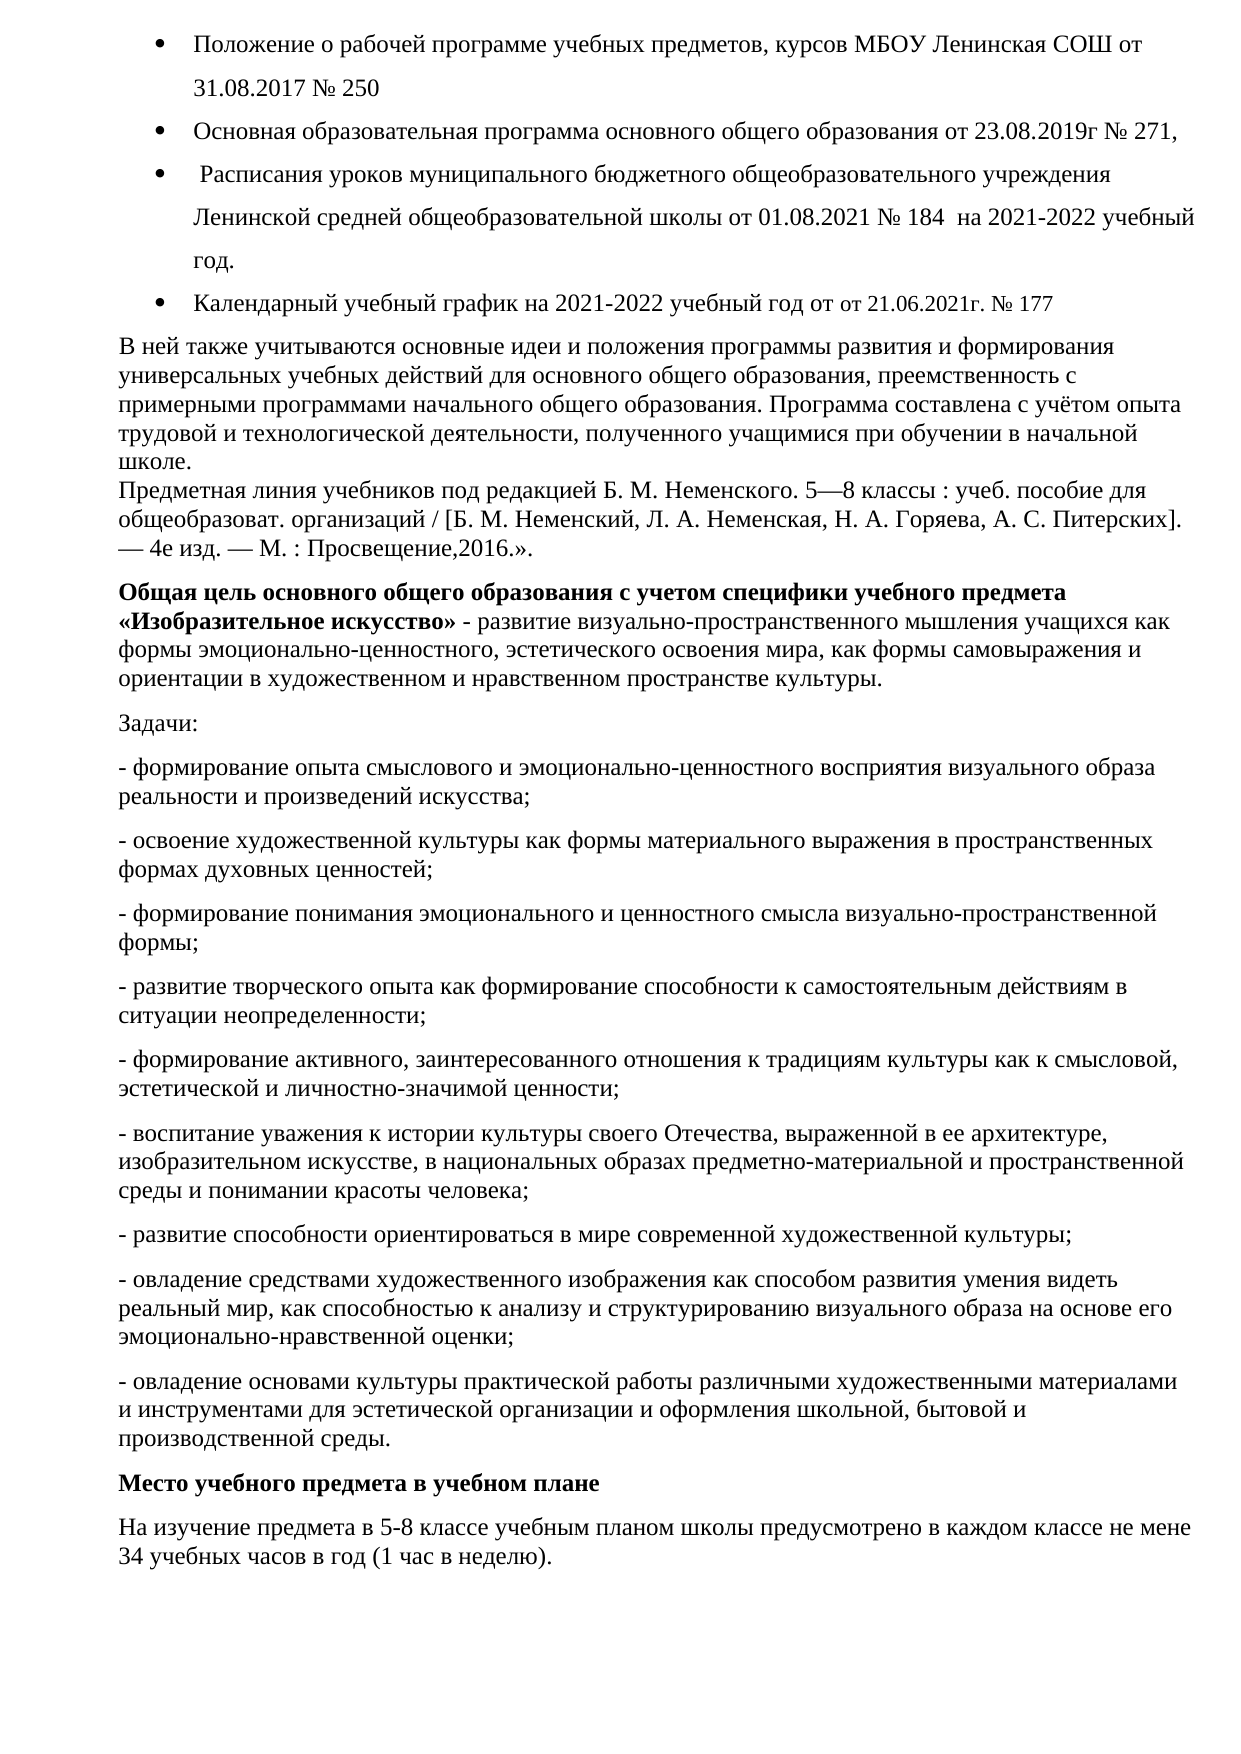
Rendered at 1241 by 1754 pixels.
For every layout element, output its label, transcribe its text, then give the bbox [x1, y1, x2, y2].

list Расписания уроков муниципального бюджетного общеобразовательного учреждения Ленинской средней общеобразовательной школы от 01.08.2021 № 184 на 2021-2022 учебный год. [156, 159, 1196, 274]
text - развитие способности ориентироваться в мире современной художественной культуры; [118, 1219, 1196, 1248]
text - воспитание уважения к истории культуры своего Отечества, выраженной в ее архитектуре, изобразительном искусстве, в национальных образах предметно-материальной и пространственной среды и понимании красоты человека; [118, 1118, 1196, 1204]
text - овладение средствами художественного изображения как способом развития умения видеть реальный мир, как способностью к анализу и структурированию визуального образа на основе его эмоционально-нравственной оценки; [118, 1264, 1196, 1350]
text На изучение предмета в 5-8 классе учебным планом школы предусмотрено в каждом классе не мене 34 учебных часов в год (1 час в неделю). [118, 1512, 1196, 1569]
text - формирование активного, заинтересованного отношения к традициям культуры как к смысловой, эстетической и личностно-значимой ценности; [118, 1044, 1196, 1102]
text Место учебного предмета в учебном плане [118, 1468, 1196, 1496]
list Календарный учебный график на 2021-2022 учебный год от от 21.06.2021г. № 177 [156, 288, 1196, 317]
text - развитие творческого опыта как формирование способности к самостоятельным действиям в ситуации неопределенности; [118, 971, 1196, 1029]
list Основная образовательная программа основного общего образования от 23.08.2019г № 271, [156, 116, 1196, 144]
list Положение о рабочей программе учебных предметов, курсов МБОУ Ленинская СОШ от 31.08.2017 № 250 [156, 29, 1196, 101]
text - формирование опыта смыслового и эмоционально-ценностного восприятия визуального образа реальности и произведений искусства; [118, 752, 1196, 809]
text Общая цель основного общего образования с учетом специфики учебного предмета «Изобразительное искусство» - развитие визуально-пространственного мышления учащихся как формы эмоционально-ценностного, эстетического освоения мира, как формы самовыражения и ориентации в художественном и нравственном пространстве культуры. [118, 577, 1196, 692]
text - формирование понимания эмоционального и ценностного смысла визуально-пространственной формы; [118, 898, 1196, 956]
text Предметная линия учебников под редакцией Б. М. Неменского. 5—8 классы : учеб. пособие для общеобразоват. организаций / [Б. М. Неменский, Л. А. Неменская, Н. А. Горяева, А. С. Питерских]. — 4е изд. — М. : Просвещение,2016.». [118, 475, 1196, 561]
text - овладение основами культуры практической работы различными художественными материалами и инструментами для эстетической организации и оформления школьной, бытовой и производственной среды. [118, 1366, 1196, 1452]
text Задачи: [118, 708, 1196, 736]
text В ней также учитываются основные идеи и положения программы развития и формирования универсальных учебных действий для основного общего образования, преемственность с примерными программами начального общего образования. Программа составлена с учётом опыта трудовой и технологической деятельности, полученного учащимися при обучении в начальной школе. [118, 331, 1196, 475]
text - освоение художественной культуры как формы материального выражения в пространственных формах духовных ценностей; [118, 825, 1196, 883]
